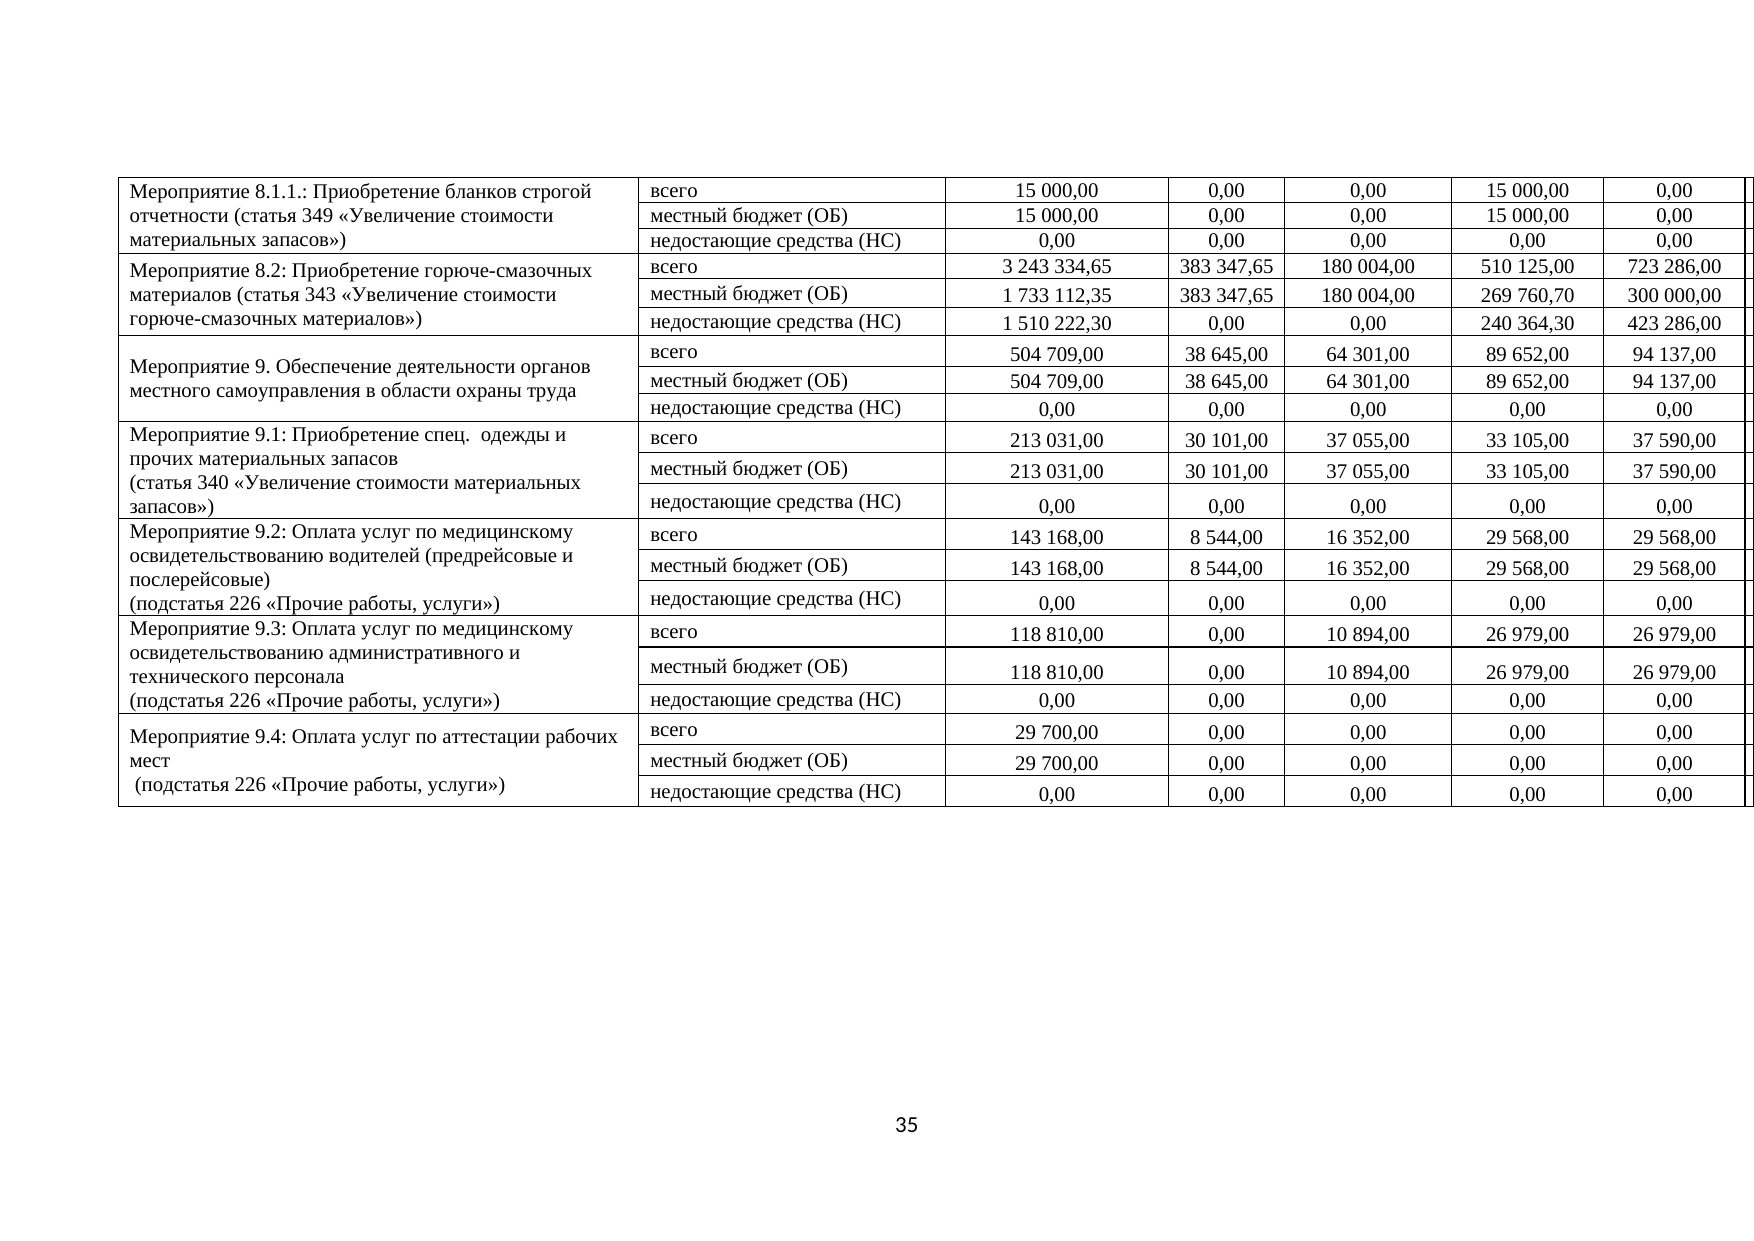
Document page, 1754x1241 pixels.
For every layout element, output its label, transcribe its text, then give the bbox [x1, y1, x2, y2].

table_cell Мероприятие 9.3: Оплата услуг по медицинскому освидетельствованию административного и технического персонала (подстатья 226 «Прочие работы, услуги») [119, 616, 638, 712]
table_cell 8 544,00 [1169, 550, 1284, 580]
table_cell 0,00 [1285, 685, 1451, 712]
table_cell 29 568,00 [1604, 550, 1744, 580]
table_cell 94 137,00 [1604, 367, 1744, 393]
table_cell 0,00 [946, 685, 1168, 712]
table_cell 8 544,00 [1169, 519, 1284, 549]
table_cell 0,00 [946, 776, 1168, 806]
table_cell 0,00 [1169, 648, 1284, 684]
table_cell местный бюджет (ОБ) [639, 745, 945, 775]
table_cell 94 137,00 [1604, 336, 1744, 366]
table_cell 0,00 [1604, 484, 1744, 518]
table_cell местный бюджет (ОБ) [639, 648, 945, 684]
table_cell 29 568,00 [1452, 519, 1603, 549]
table_cell 0,00 [1604, 745, 1744, 775]
table_cell 143 168,00 [946, 519, 1168, 549]
table_cell 38 645,00 [1169, 336, 1284, 366]
table_cell местный бюджет (ОБ) [639, 203, 945, 227]
table_cell Мероприятие 9.2: Оплата услуг по медицинскому освидетельствованию водителей (предрейсовые и послерейсовые) (подстатья 226 «Прочие работы, услуги») [119, 519, 638, 615]
table_cell 383 347,65 [1169, 254, 1284, 278]
table_cell 0,00 [1604, 394, 1744, 421]
table_cell Мероприятие 8.2: Приобретение горюче-смазочных материалов (статья 343 «Увеличение стоимости горюче-смазочных материалов») [119, 254, 638, 334]
table_cell 0,00 [1169, 394, 1284, 421]
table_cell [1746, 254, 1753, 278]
table_cell 33 105,00 [1452, 453, 1603, 483]
table_cell 180 004,00 [1285, 279, 1451, 307]
table_cell 0,00 [1285, 229, 1451, 252]
table_cell 0,00 [1169, 229, 1284, 252]
table_cell всего [639, 254, 945, 278]
table_cell 37 590,00 [1604, 422, 1744, 452]
table_cell 29 568,00 [1452, 550, 1603, 580]
table_cell 1 733 112,35 [946, 279, 1168, 307]
table_cell всего [639, 178, 945, 202]
table_cell 15 000,00 [946, 178, 1168, 202]
table_cell 64 301,00 [1285, 336, 1451, 366]
table_cell 0,00 [1285, 714, 1451, 744]
table_cell 0,00 [946, 484, 1168, 518]
table_cell 0,00 [1285, 776, 1451, 806]
table_cell всего [639, 714, 945, 744]
table_cell 0,00 [1604, 178, 1744, 202]
table_cell 0,00 [1285, 745, 1451, 775]
table_cell 0,00 [1604, 714, 1744, 744]
table_cell 0,00 [1285, 308, 1451, 334]
table_cell 0,00 [946, 229, 1168, 252]
table_cell местный бюджет (ОБ) [639, 550, 945, 580]
table_cell 0,00 [1452, 685, 1603, 712]
table_cell 10 894,00 [1285, 648, 1451, 684]
table_cell 0,00 [1169, 484, 1284, 518]
table_cell 0,00 [1169, 685, 1284, 712]
table_cell 30 101,00 [1169, 453, 1284, 483]
table_cell 30 101,00 [1169, 422, 1284, 452]
table_cell 269 760,70 [1452, 279, 1603, 307]
table_cell местный бюджет (ОБ) [639, 453, 945, 483]
table_cell 0,00 [1452, 581, 1603, 615]
table_cell местный бюджет (ОБ) [639, 367, 945, 393]
table_cell 0,00 [1169, 308, 1284, 334]
table_cell 383 347,65 [1169, 279, 1284, 307]
table_cell 26 979,00 [1452, 648, 1603, 684]
table_cell недостающие средства (НС) [639, 685, 945, 712]
table_cell недостающие средства (НС) [639, 776, 945, 806]
table_cell 38 645,00 [1169, 367, 1284, 393]
table_cell 29 700,00 [946, 745, 1168, 775]
table_cell 0,00 [1604, 229, 1744, 252]
table_cell 29 568,00 [1604, 519, 1744, 549]
table_cell 1 510 222,30 [946, 308, 1168, 334]
table_cell 0,00 [1604, 203, 1744, 227]
table_cell 0,00 [1285, 178, 1451, 202]
table_cell 180 004,00 [1285, 254, 1451, 278]
table_cell 723 286,00 [1604, 254, 1744, 278]
table_cell 0,00 [1452, 229, 1603, 252]
table_cell всего [639, 336, 945, 366]
table_cell 0,00 [1452, 745, 1603, 775]
table_cell 0,00 [1452, 484, 1603, 518]
table_cell 213 031,00 [946, 453, 1168, 483]
table_cell 0,00 [1169, 714, 1284, 744]
table_cell 37 055,00 [1285, 422, 1451, 452]
table_cell 0,00 [1452, 776, 1603, 806]
table_cell 0,00 [1169, 776, 1284, 806]
table_cell 3 243 334,65 [946, 254, 1168, 278]
table_cell 0,00 [1169, 581, 1284, 615]
table_cell 213 031,00 [946, 422, 1168, 452]
table_cell 29 700,00 [946, 714, 1168, 744]
table_cell 89 652,00 [1452, 367, 1603, 393]
table_cell 26 979,00 [1604, 616, 1744, 646]
table_cell недостающие средства (НС) [639, 581, 945, 615]
table_cell 0,00 [1285, 581, 1451, 615]
table_cell 26 979,00 [1452, 616, 1603, 646]
table_cell 423 286,00 [1604, 308, 1744, 334]
table_cell 0,00 [1169, 745, 1284, 775]
table_cell 504 709,00 [946, 336, 1168, 366]
table_cell 26 979,00 [1604, 648, 1744, 684]
table_cell недостающие средства (НС) [639, 229, 945, 252]
table_cell всего [639, 422, 945, 452]
table_cell 0,00 [1452, 714, 1603, 744]
table_cell Мероприятие 8.1.1.: Приобретение бланков строгой отчетности (статья 349 «Увеличение стоимости материальных запасов») [119, 178, 638, 252]
table_cell 118 810,00 [946, 648, 1168, 684]
table_cell 16 352,00 [1285, 550, 1451, 580]
table_cell недостающие средства (НС) [639, 308, 945, 334]
table_cell 118 810,00 [946, 616, 1168, 646]
table_cell 240 364,30 [1452, 308, 1603, 334]
table_cell 37 055,00 [1285, 453, 1451, 483]
table_cell 89 652,00 [1452, 336, 1603, 366]
table_cell 300 000,00 [1604, 279, 1744, 307]
table_cell Мероприятие 9. Обеспечение деятельности органов местного самоуправления в области охраны труда [119, 336, 638, 421]
table_cell 0,00 [1169, 203, 1284, 227]
table_cell 15 000,00 [1452, 178, 1603, 202]
table_cell 143 168,00 [946, 550, 1168, 580]
table_cell недостающие средства (НС) [639, 394, 945, 421]
table_cell 0,00 [1285, 394, 1451, 421]
table_cell 504 709,00 [946, 367, 1168, 393]
table_cell 0,00 [1169, 178, 1284, 202]
table_cell местный бюджет (ОБ) [639, 279, 945, 307]
table_cell Мероприятие 9.1: Приобретение спец. одежды и прочих материальных запасов (статья 340 «Увеличение стоимости материальных запасов») [119, 422, 638, 518]
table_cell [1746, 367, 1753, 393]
table_cell всего [639, 616, 945, 646]
table_cell 15 000,00 [1452, 203, 1603, 227]
table_cell 0,00 [1169, 616, 1284, 646]
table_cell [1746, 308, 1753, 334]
table_cell 0,00 [1604, 776, 1744, 806]
table_cell 64 301,00 [1285, 367, 1451, 393]
table_cell 0,00 [1285, 203, 1451, 227]
table_cell 0,00 [946, 394, 1168, 421]
table_cell 0,00 [1604, 581, 1744, 615]
table_cell недостающие средства (НС) [639, 484, 945, 518]
table_cell Мероприятие 9.4: Оплата услуг по аттестации рабочих мест (подстатья 226 «Прочие работы, услуги») [119, 714, 638, 806]
table_cell 37 590,00 [1604, 453, 1744, 483]
table_cell всего [639, 519, 945, 549]
table_cell 510 125,00 [1452, 254, 1603, 278]
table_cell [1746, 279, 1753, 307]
table_cell 0,00 [1604, 685, 1744, 712]
table_cell 15 000,00 [946, 203, 1168, 227]
table_cell 0,00 [1452, 394, 1603, 421]
table_cell 10 894,00 [1285, 616, 1451, 646]
table_cell 16 352,00 [1285, 519, 1451, 549]
table_cell 0,00 [1285, 484, 1451, 518]
table_cell 33 105,00 [1452, 422, 1603, 452]
table_cell 0,00 [946, 581, 1168, 615]
